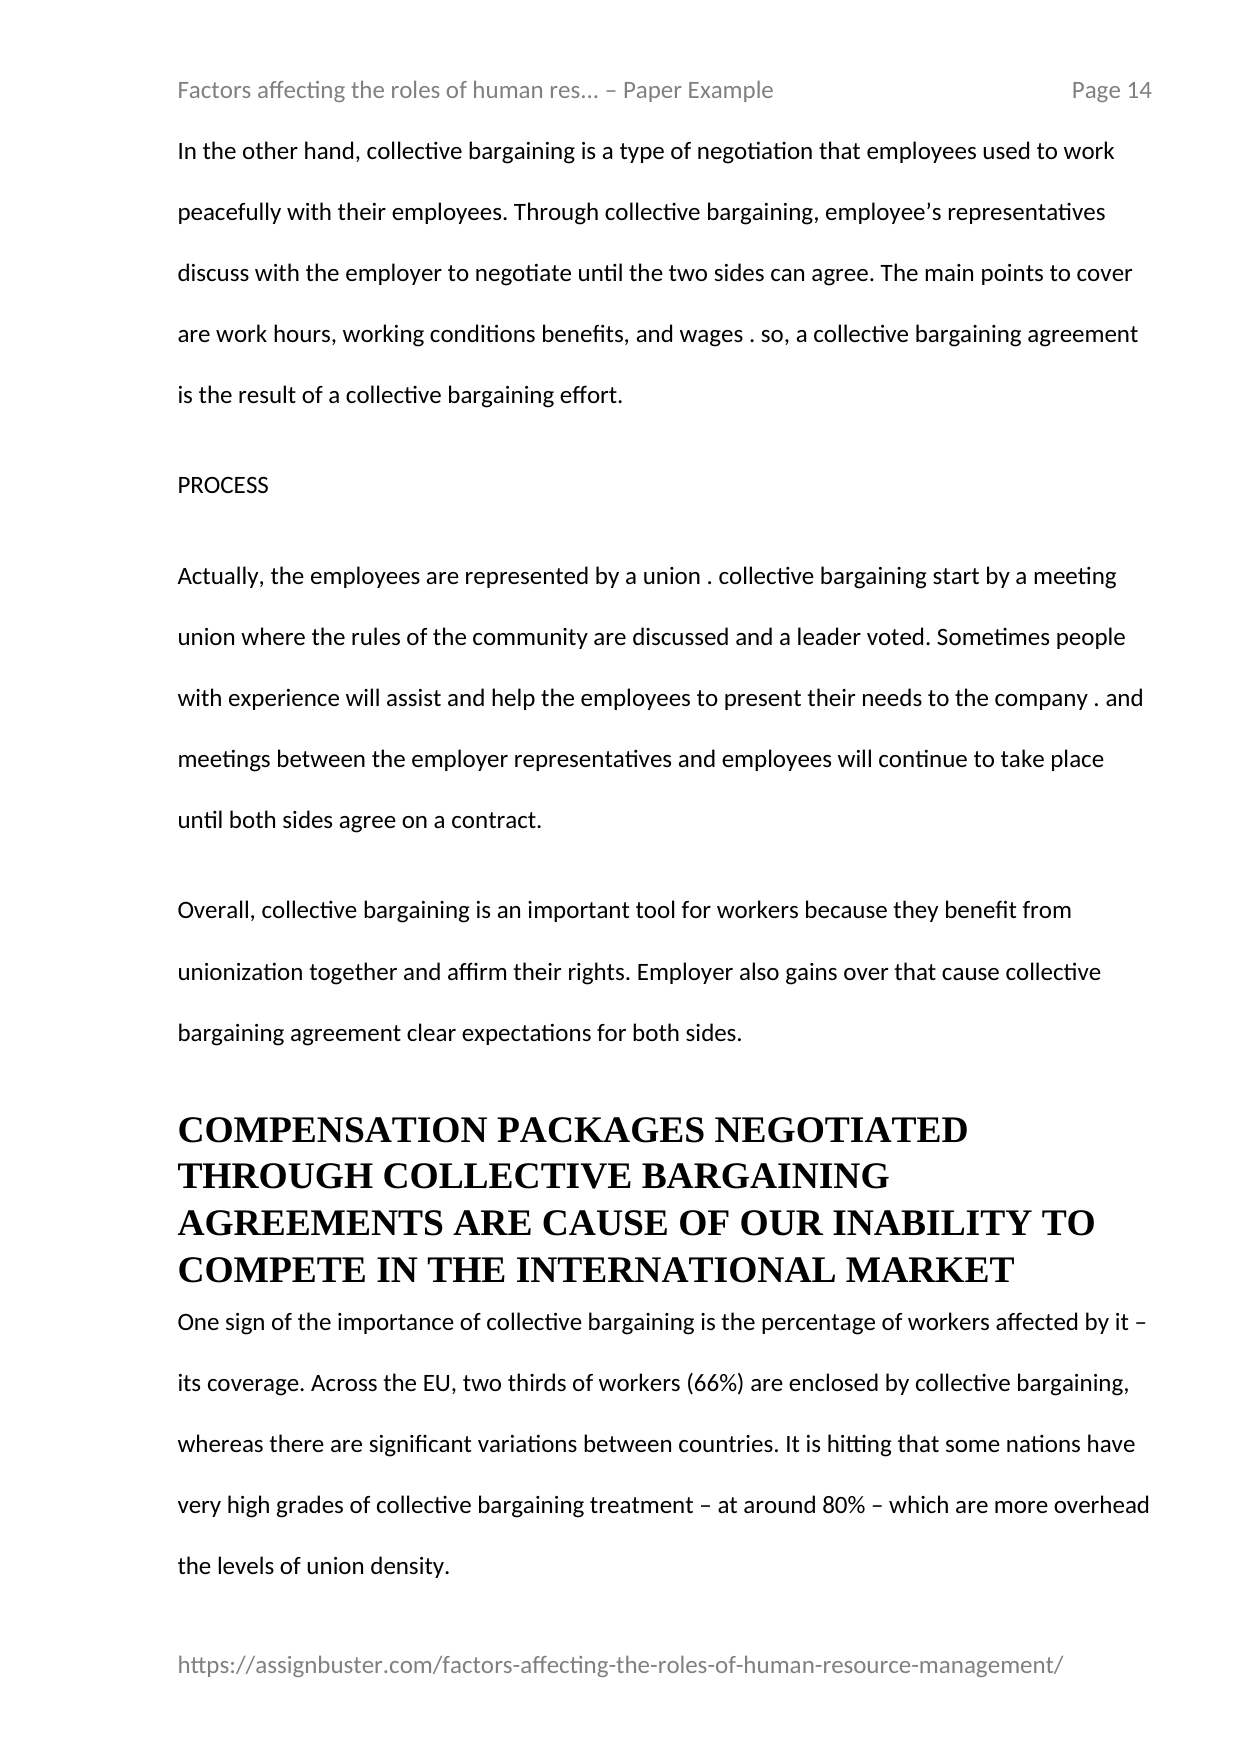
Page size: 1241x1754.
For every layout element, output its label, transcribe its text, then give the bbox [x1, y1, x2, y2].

text PROCESS [177, 469, 1152, 500]
text One sign of the importance of collective bargaining is the percentage of workers affected by it – its coverage. Across the EU, two thirds of workers (66%) are enclosed by collective bargaining, whereas there are significant variations between countries. It is hitting that some nations have very high grades of collective bargaining treatment – at around 80% – which are more overhead the levels of union density. [177, 1306, 1152, 1581]
text In the other hand, collective bargaining is a type of negotiation that employees used to work peacefully with their employees. Through collective bargaining, employee’s representatives discuss with the employer to negotiate until the two sides can agree. The main points to cover are work hours, working conditions benefits, and wages . so, a collective bargaining agreement is the result of a collective bargaining effort. [177, 135, 1152, 409]
text Overall, collective bargaining is an important tool for workers because they benefit from unionization together and affirm their rights. Employer also gains over that cause collective bargaining agreement clear expectations for both sides. [177, 895, 1152, 1047]
text Actually, the employees are represented by a union . collective bargaining start by a meeting union where the rules of the community are discussed and a leader voted. Sometimes people with experience will assist and help the employees to present their needs to the company . and meetings between the employer representatives and employees will continue to take place until both sides agree on a contract. [177, 560, 1152, 835]
subtitle COMPENSATION PACKAGES NEGOTIATED THROUGH COLLECTIVE BARGAINING AGREEMENTS ARE CAUSE OF OUR INABILITY TO COMPETE IN THE INTERNATIONAL MARKET [177, 1107, 1152, 1290]
